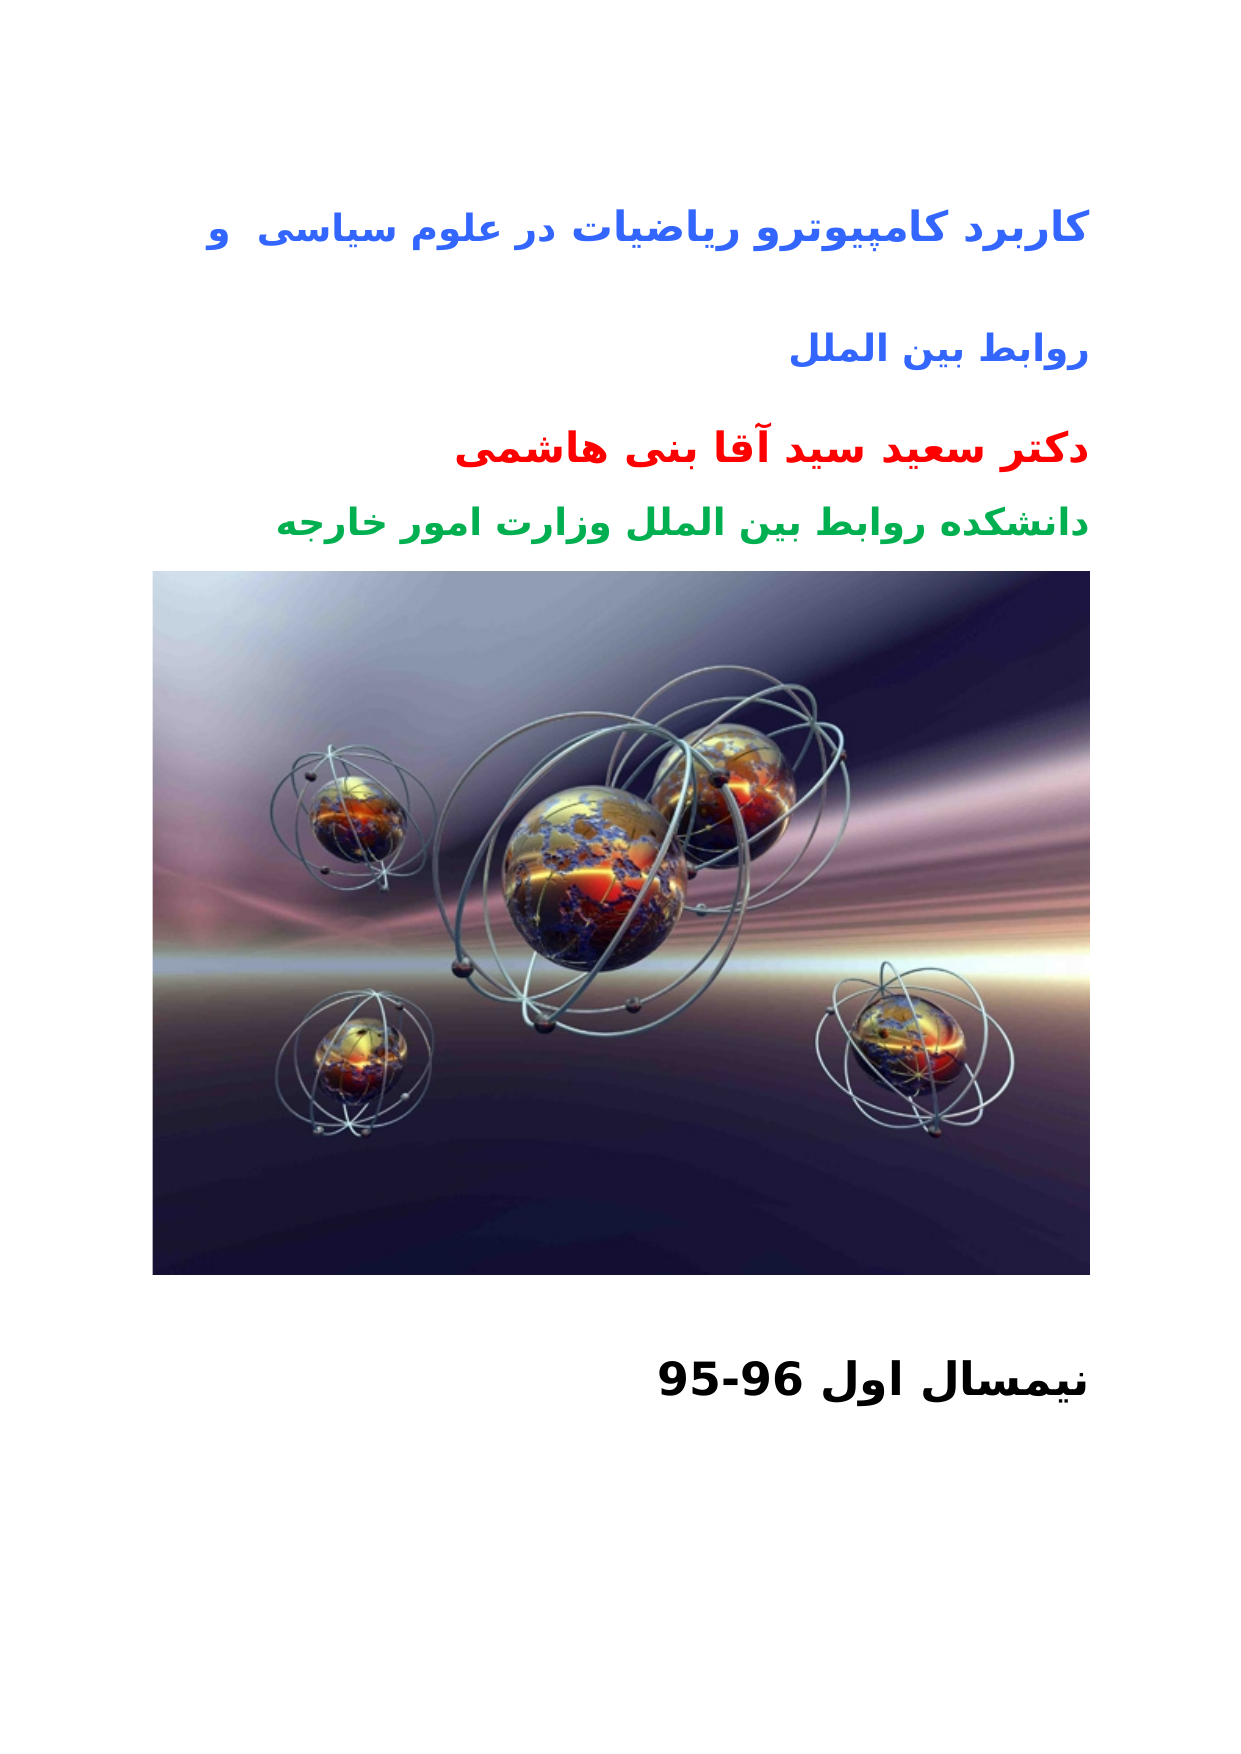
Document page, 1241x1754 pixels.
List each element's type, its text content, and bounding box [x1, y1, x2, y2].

text نیمسال اول 96-95 [150, 1352, 1090, 1406]
text دکتر سعید سید آقا بنی هاشمی [150, 424, 1090, 472]
text دانشکده روابط بین الملل وزارت امور خارجه [150, 500, 1090, 544]
picture [152, 571, 1090, 1275]
text کاربرد کامپیوترو ریاضیات در علوم سیاسی و روابط بین الملل [150, 203, 1090, 385]
